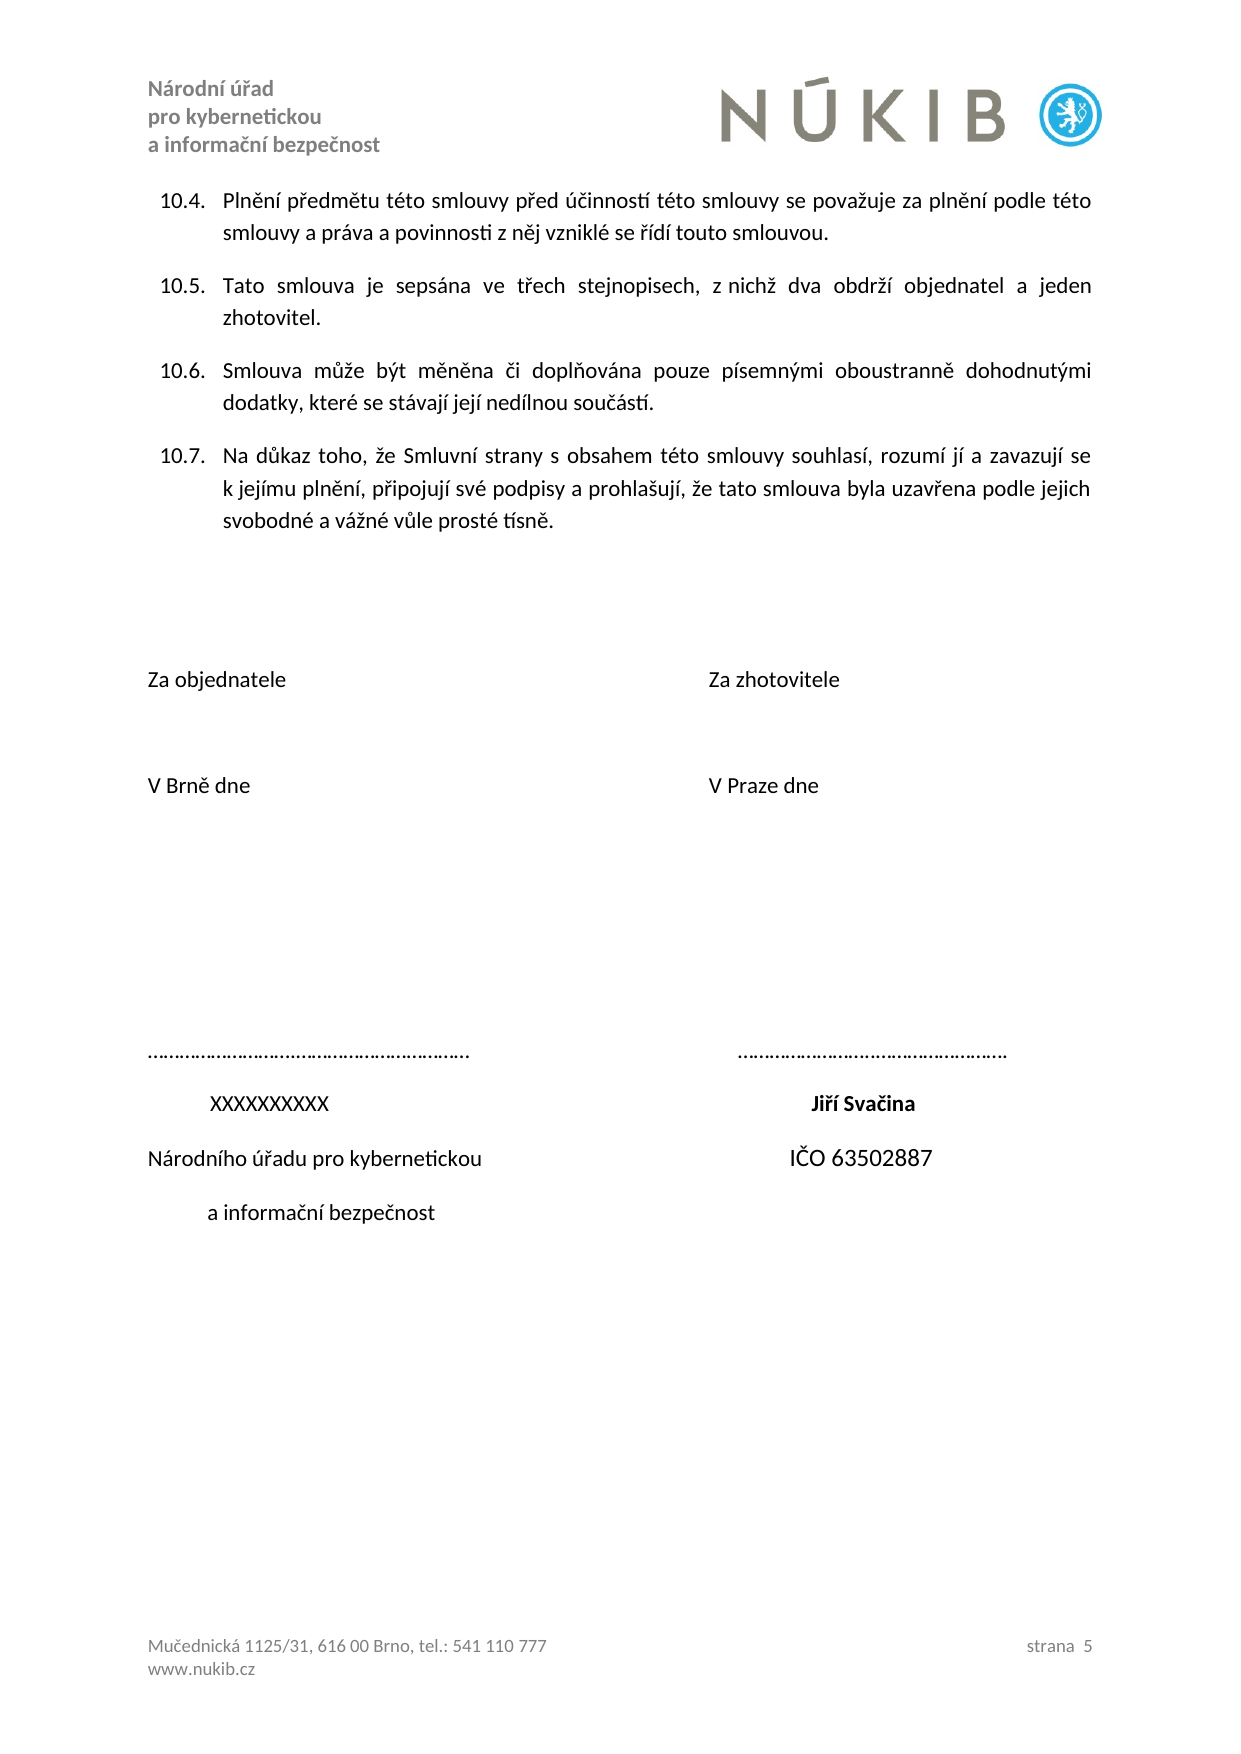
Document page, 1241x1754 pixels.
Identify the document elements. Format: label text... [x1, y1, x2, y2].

text ……………………….…………………………… ……………………..……………………. [148, 1036, 1093, 1064]
picture [682, 51, 1131, 177]
text Za objednatele Za zhotovitele [148, 665, 1093, 693]
text a informační bezpečnost [188, 1198, 1093, 1226]
text V Brně dne V Praze dne [148, 771, 1093, 799]
text XXXXXXXXXX Jiří Svačina [148, 1089, 1093, 1117]
list Smlouva může být měněna či doplňována pouze písemnými oboustranně dohodnutými dodatky, které se stávají její nedílnou součástí. [159, 356, 1093, 416]
list Plnění předmětu této smlouvy před účinností této smlouvy se považuje za plnění podle této smlouvy a práva a povinnosti z něj vzniklé se řídí touto smlouvou. [159, 186, 1093, 246]
text Národního úřadu pro kybernetickou IČO 63502887 [148, 1142, 1093, 1173]
list Na důkaz toho, že Smluvní strany s obsahem této smlouvy souhlasí, rozumí jí a zavazují se k jejímu plnění, připojují své podpisy a prohlašují, že tato smlouva byla uzavřena podle jejich svobodné a vážné vůle prosté tísně. [159, 441, 1093, 534]
list Tato smlouva je sepsána ve třech stejnopisech, z nichž dva obdrží objednatel a jeden zhotovitel. [159, 271, 1093, 331]
